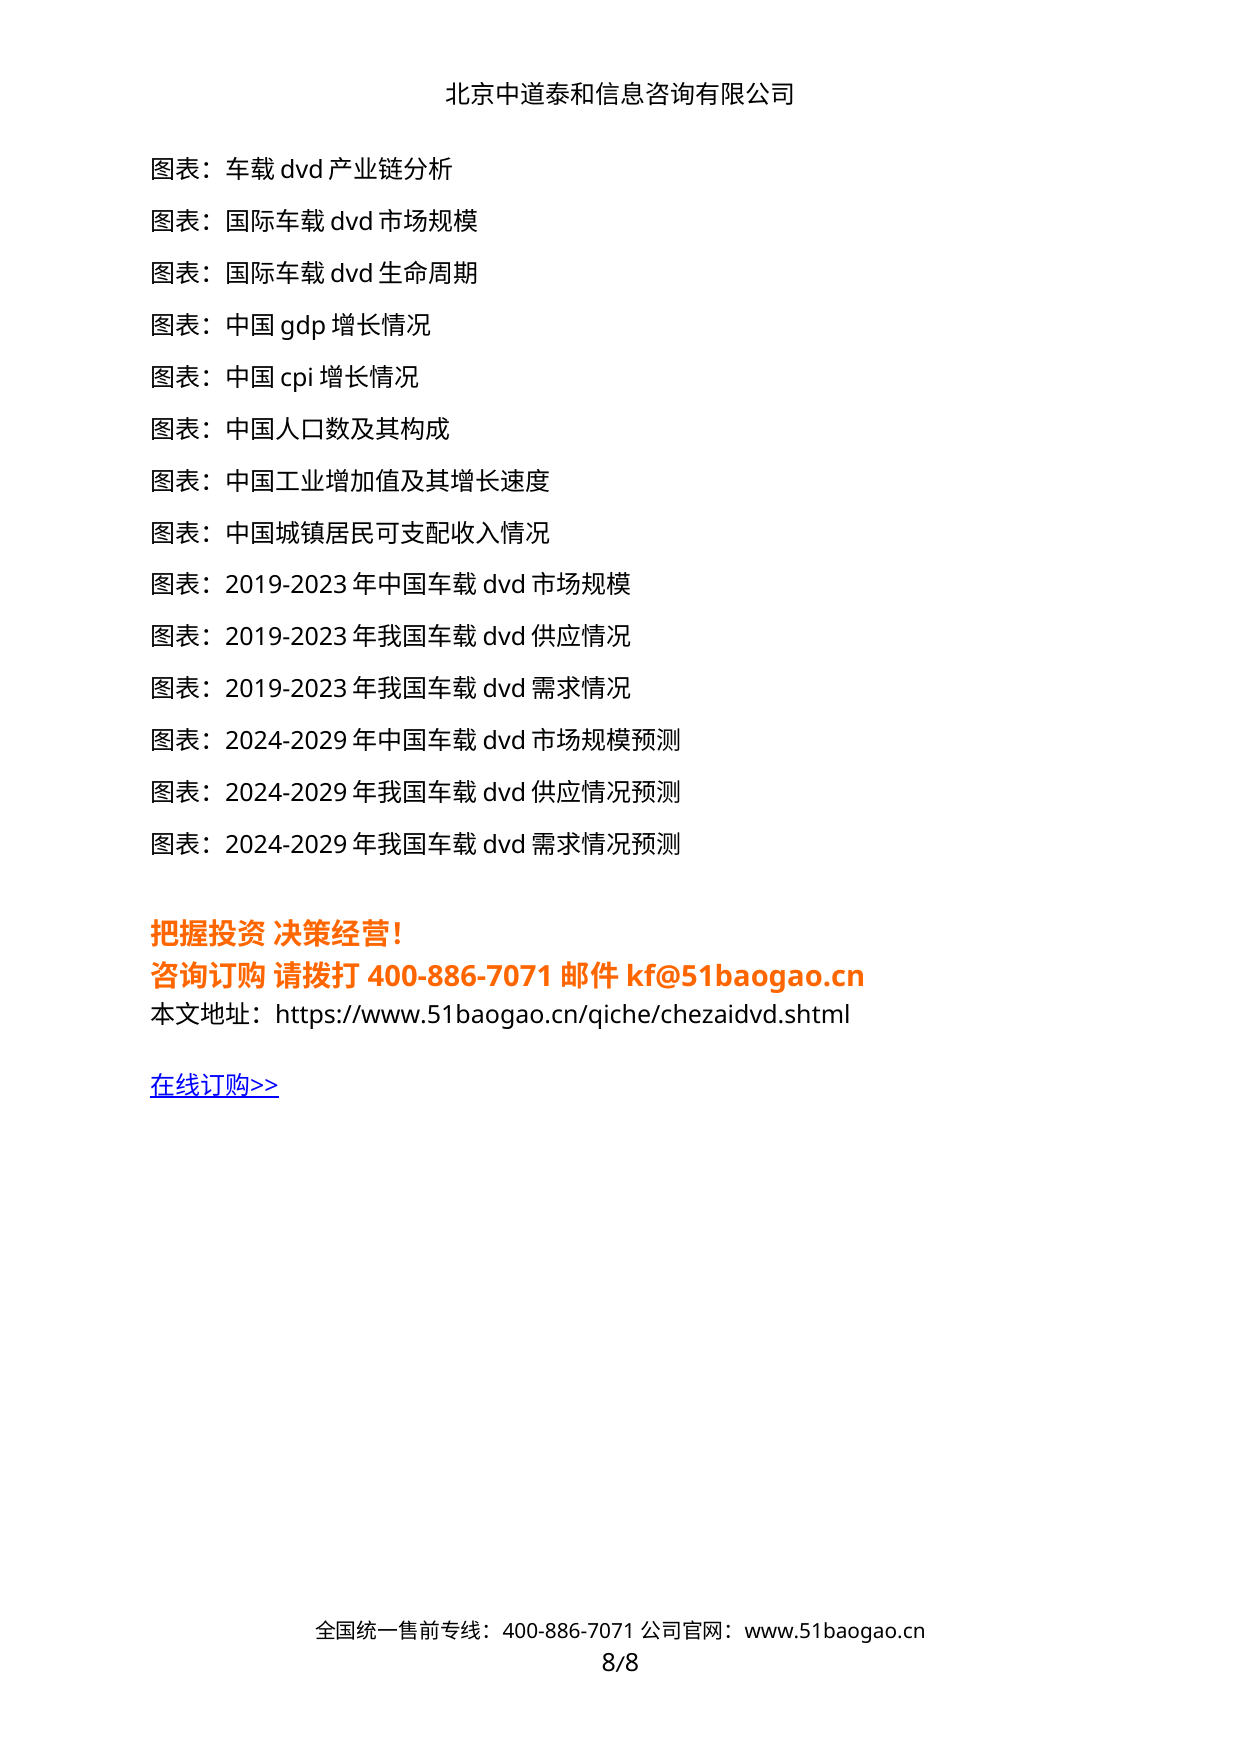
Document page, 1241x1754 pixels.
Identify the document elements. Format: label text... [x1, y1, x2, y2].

text 图表：2024-2029年中国车载dvd市场规模预测 [150, 721, 1090, 757]
text 图表：2024-2029年我国车载dvd需求情况预测 [150, 824, 1090, 861]
text 图表：车载dvd产业链分析 [150, 150, 1090, 186]
text 图表：中国工业增加值及其增长速度 [150, 461, 1090, 497]
text 图表：国际车载dvd生命周期 [150, 254, 1090, 290]
text 图表：国际车载dvd市场规模 [150, 202, 1090, 238]
text 把握投资 决策经营！咨询订购 请拨打 400-886-7071 邮件 kf@51baogao.cn本文地址：https://www.51baogao.cn/qiche/chezaidvd.shtml [150, 876, 1090, 1031]
text 图表：中国人口数及其构成 [150, 409, 1090, 446]
text 图表：中国gdp增长情况 [150, 306, 1090, 342]
text 图表：2019-2023年我国车载dvd需求情况 [150, 669, 1090, 705]
text 图表：中国cpi增长情况 [150, 357, 1090, 394]
text 在线订购>> [150, 1031, 1090, 1102]
text 图表：2019-2023年中国车载dvd市场规模 [150, 565, 1090, 601]
text 图表：中国城镇居民可支配收入情况 [150, 513, 1090, 549]
text 图表：2019-2023年我国车载dvd供应情况 [150, 617, 1090, 653]
text 图表：2024-2029年我国车载dvd供应情况预测 [150, 772, 1090, 809]
